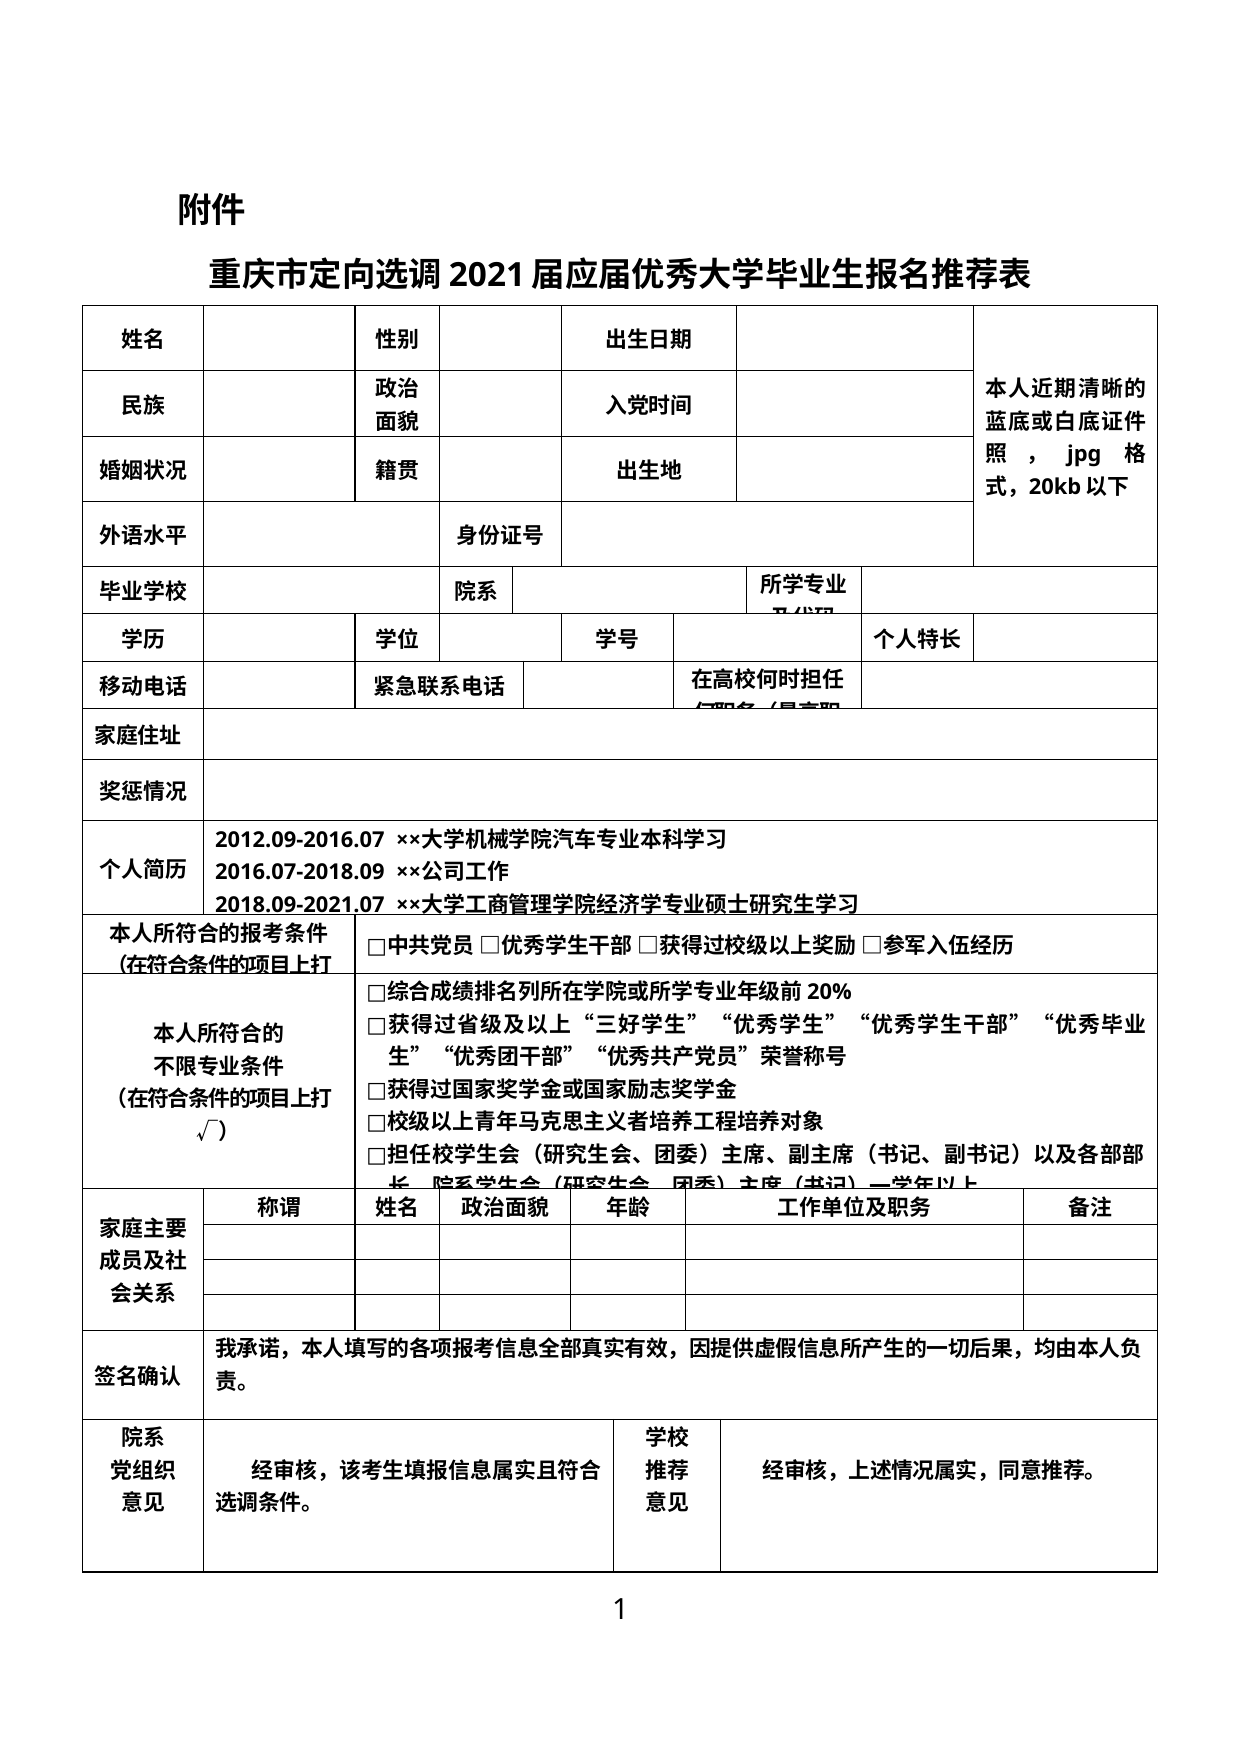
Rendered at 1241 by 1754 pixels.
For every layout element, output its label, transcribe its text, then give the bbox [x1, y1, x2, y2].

table_header 姓名 [83, 306, 203, 370]
table_cell 备注 [1024, 1189, 1157, 1223]
table_cell 个人特长 [862, 614, 973, 661]
table_header 出生日期 [562, 306, 736, 370]
table_cell [204, 1295, 354, 1330]
table_cell [356, 1295, 439, 1330]
table_cell 奖惩情况 [83, 760, 203, 820]
table_cell 籍贯 [356, 437, 439, 501]
table_cell 在高校何时担任何职务（最高职务） [674, 662, 861, 708]
table_cell [1024, 1225, 1157, 1259]
table_cell 院系 [440, 567, 512, 613]
table_cell 学号 [562, 614, 673, 661]
table_cell [571, 1225, 685, 1259]
table_cell 本人所符合的 不限专业条件 （在符合条件的项目上打√） [83, 974, 354, 1188]
table_header [440, 306, 561, 370]
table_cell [204, 1420, 613, 1571]
table_cell 本人所符合的报考条件 （在符合条件的项目上打√） [83, 915, 354, 973]
table_header 本人近期清晰的蓝底或白底证件照，jpg格式，20kb以下 [974, 306, 1157, 566]
table_cell 所学专业及代码 [747, 567, 861, 613]
table_header 性别 [356, 306, 439, 370]
table_cell [204, 502, 439, 566]
table_cell [686, 1225, 1023, 1259]
table_cell [204, 437, 354, 501]
table_cell [204, 371, 354, 436]
table_cell 个人简历 [83, 821, 203, 914]
table_cell 我承诺，本人填写的各项报考信息全部真实有效，因提供虚假信息所产生的一切后果，均由本人负责。 签名： 年 月 日 [204, 1331, 1157, 1419]
table_cell [571, 1260, 685, 1294]
text 重庆市定向选调2021届应届优秀大学毕业生报名推荐表 [177, 240, 1063, 305]
table_cell 婚姻状况 [83, 437, 203, 501]
table_cell 学校 推荐 意见 [614, 1420, 720, 1571]
table_cell 年龄 [571, 1189, 685, 1223]
table_cell 称谓 [204, 1189, 354, 1223]
table_cell [440, 1295, 570, 1330]
table_cell [862, 662, 1157, 708]
table_cell [440, 1260, 570, 1294]
table_cell □综合成绩排名列所在学院或所学专业年级前20% □获得过省级及以上“三好学生”“优秀学生”“优秀学生干部”“优秀毕业生”“优秀团干部”“优秀共产党员”荣誉称号 □获得过国家奖学金或国家励志奖学金 □校级以上青年马克思主义者培养工程培养对象 □担任校学生会（研究生会、团委）主席、副主席（书记、副书记）以及各部部长，院系学生会（研究生会、团委）主席（书记）一学年以上 [356, 974, 1157, 1188]
table_cell 院系 党组织 意见 [83, 1420, 203, 1571]
table_cell [204, 662, 354, 708]
table_cell [356, 1225, 439, 1259]
table_cell [513, 567, 746, 613]
table_cell □中共党员 □优秀学生干部 □获得过校级以上奖励 □参军入伍经历 [356, 915, 1157, 973]
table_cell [721, 1420, 1157, 1571]
table_cell [440, 371, 561, 436]
table_cell 家庭住址 [83, 709, 203, 758]
table_cell 外语水平 [83, 502, 203, 566]
table_cell [204, 1225, 354, 1259]
table_cell 身份证号 [440, 502, 561, 566]
table_cell 紧急联系电话 [356, 662, 523, 708]
table_cell [686, 1260, 1023, 1294]
table_cell [440, 614, 561, 661]
table_cell [204, 760, 1157, 820]
table_cell 毕业学校 [83, 567, 203, 613]
table_cell 政治面貌 [356, 371, 439, 436]
table_cell 家庭主要成员及社会关系 [83, 1189, 203, 1330]
table_cell [204, 614, 354, 661]
table_cell [524, 662, 673, 708]
table_cell [562, 502, 973, 566]
table_cell 学历 [83, 614, 203, 661]
table_header [204, 306, 354, 370]
table_cell [204, 1260, 354, 1294]
table_cell 2012.09-2016.07 ××大学机械学院汽车专业本科学习 2016.07-2018.09 ××公司工作 2018.09-2021.07 ××大学工商管理学院经济学专业硕士研究生学习 [204, 821, 1157, 914]
table_cell [204, 567, 439, 613]
table_cell 工作单位及职务 [686, 1189, 1023, 1223]
table_cell 姓名 [356, 1189, 439, 1223]
table_cell [356, 1260, 439, 1294]
table_cell [204, 709, 1157, 758]
text 附件 [177, 175, 1063, 240]
table_cell 入党时间 [562, 371, 736, 436]
table_cell 民族 [83, 371, 203, 436]
table_cell [737, 371, 973, 436]
table_cell [1024, 1295, 1157, 1330]
table_cell [737, 437, 973, 501]
table_cell 签名确认 [83, 1331, 203, 1419]
table_cell [440, 437, 561, 501]
table_cell [571, 1295, 685, 1330]
table_cell [974, 614, 1157, 661]
table_cell [1024, 1260, 1157, 1294]
table_cell 出生地 [562, 437, 736, 501]
table_cell 学位 [356, 614, 439, 661]
table_cell 移动电话 [83, 662, 203, 708]
table_cell [440, 1225, 570, 1259]
table_cell [686, 1295, 1023, 1330]
table_cell [674, 614, 861, 661]
table_cell [862, 567, 1157, 613]
table_header [737, 306, 973, 370]
table_cell 政治面貌 [440, 1189, 570, 1223]
